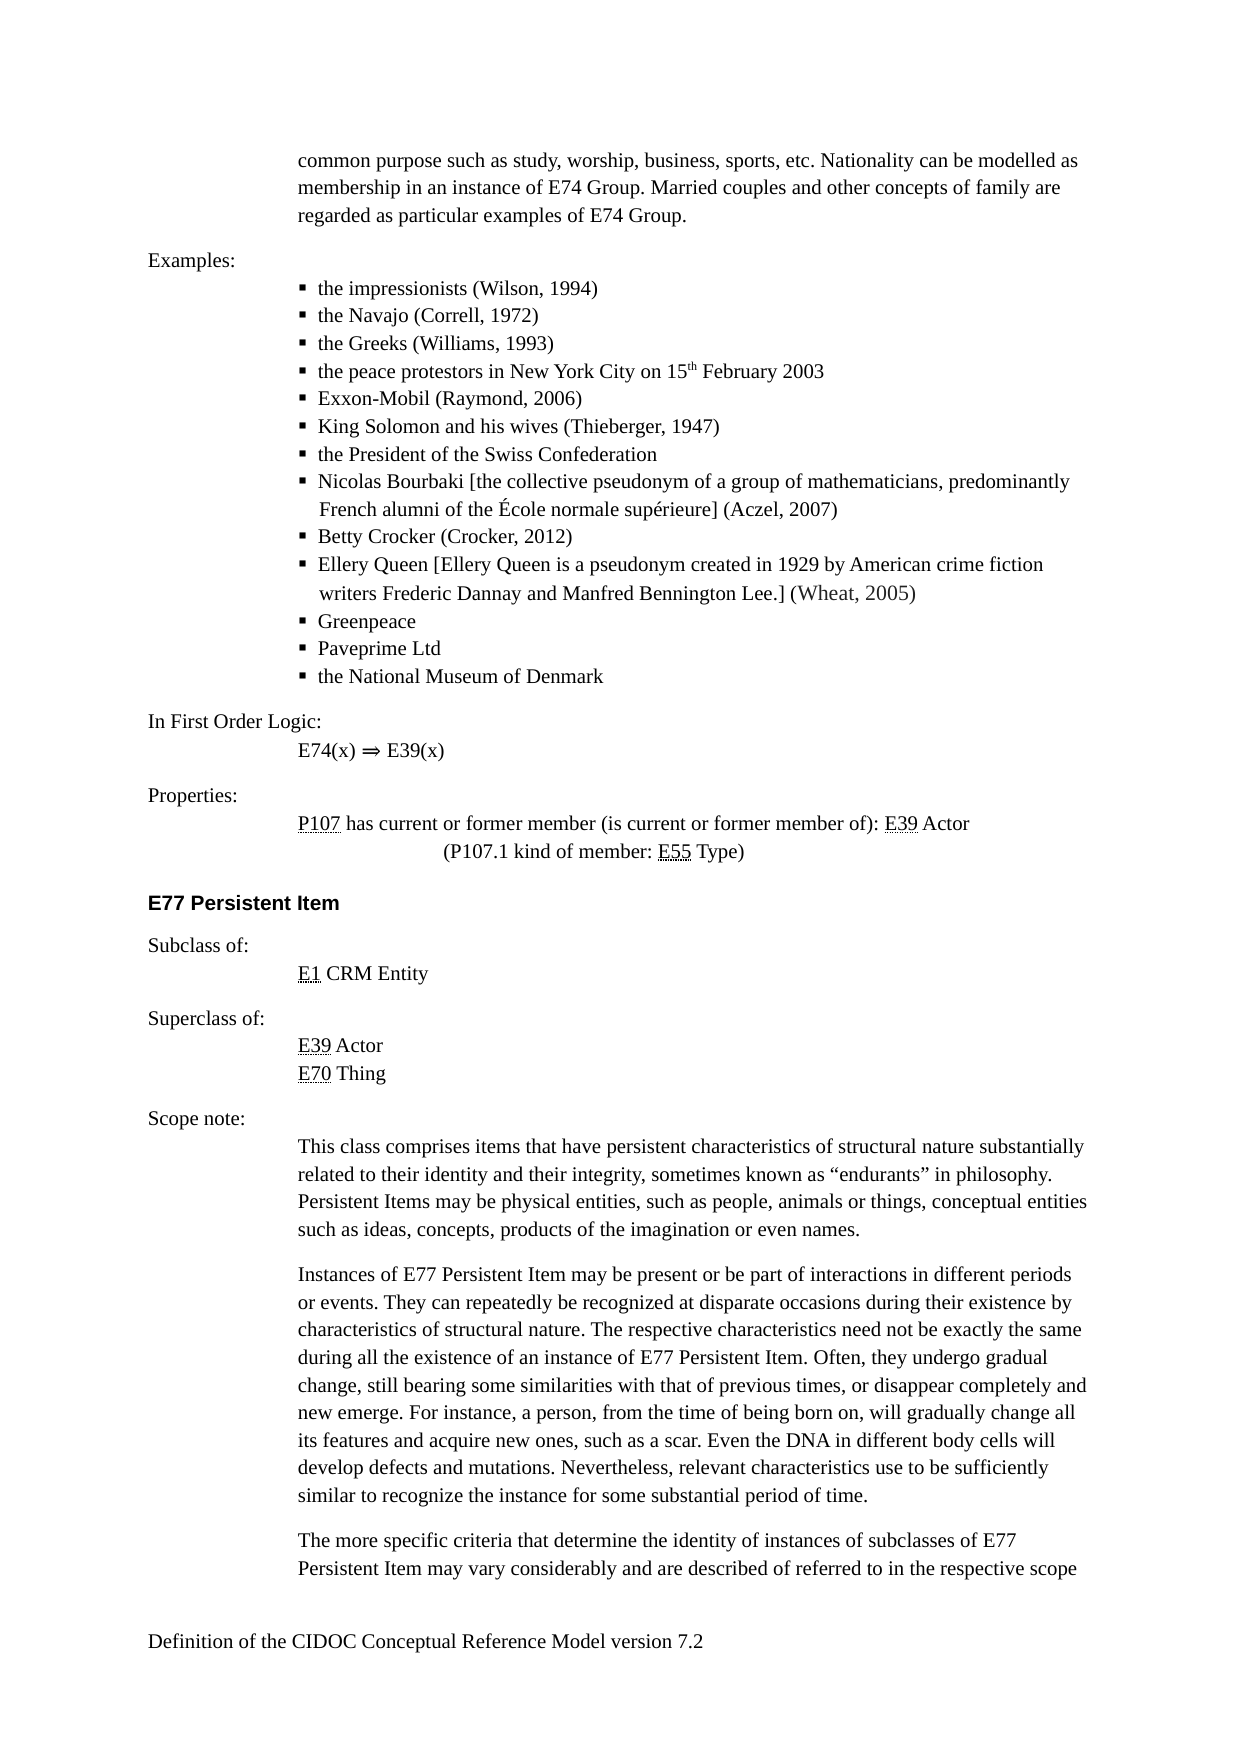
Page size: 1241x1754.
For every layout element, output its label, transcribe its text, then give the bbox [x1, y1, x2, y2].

text In First Order Logic: [148, 709, 1092, 733]
list Paveprime Ltd [298, 636, 1092, 660]
text This class comprises items that have persistent characteristics of structural nature substantially related to their identity and their integrity, sometimes known as “endurants” in philosophy. Persistent Items may be physical entities, such as people, animals or things, conceptual entities such as ideas, concepts, products of the imagination or even names. [298, 1134, 1092, 1241]
text E39 Actor [298, 1033, 1092, 1057]
text P107 has current or former member (is current or former member of): E39 Actor [298, 811, 1092, 835]
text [298, 148, 1092, 227]
list King Solomon and his wives (Thieberger, 1947) [298, 414, 1092, 438]
list Exxon-Mobil (Raymond, 2006) [298, 386, 1092, 410]
text (P107.1 kind of member: E55 Type) [443, 839, 1092, 863]
text E74(x) ⇒ E39(x) [298, 737, 1092, 762]
list Greenpeace [298, 609, 1092, 633]
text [298, 1528, 1092, 1580]
list the impressionists (Wilson, 1994) [298, 276, 1092, 300]
list Nicolas Bourbaki [the collective pseudonym of a group of mathematicians, predominantly French alumni of the École normale supérieure] (Aczel, 2007) [298, 469, 1092, 521]
text Scope note: [148, 1106, 1092, 1130]
list Betty Crocker (Crocker, 2012) [298, 524, 1092, 548]
text Instances of E77 Persistent Item may be present or be part of interactions in different periods or events. They can repeatedly be recognized at disparate occasions during their existence by characteristics of structural nature. The respective characteristics need not be exactly the same during all the existence of an instance of E77 Persistent Item. Often, they undergo gradual change, still bearing some similarities with that of previous times, or disappear completely and new emerge. For instance, a person, from the time of being born on, will gradually change all its features and acquire new ones, such as a scar. Even the DNA in different body cells will develop defects and mutations. Nevertheless, relevant characteristics use to be sufficiently similar to recognize the instance for some substantial period of time. [298, 1262, 1092, 1507]
text E1 CRM Entity [298, 961, 1092, 984]
text E70 Thing [298, 1061, 1092, 1085]
text E77 Persistent Item [148, 891, 1092, 915]
text Subclass of: [148, 933, 1092, 957]
list the President of the Swiss Confederation [298, 441, 1092, 466]
text Properties: [148, 783, 1092, 807]
list the peace protestors in New York City on 15th February 2003 [298, 359, 1092, 383]
list the National Museum of Denmark [298, 664, 1092, 688]
list Ellery Queen [Ellery Queen is a pseudonym created in 1929 by American crime fiction writers Frederic Dannay and Manfred Bennington Lee.] (Wheat, 2005) [298, 552, 1092, 605]
list the Greeks (Williams, 1993) [298, 331, 1092, 355]
text Superclass of: [148, 1006, 1092, 1030]
text Examples: [148, 248, 1092, 272]
list the Navajo (Correll, 1972) [298, 303, 1092, 327]
